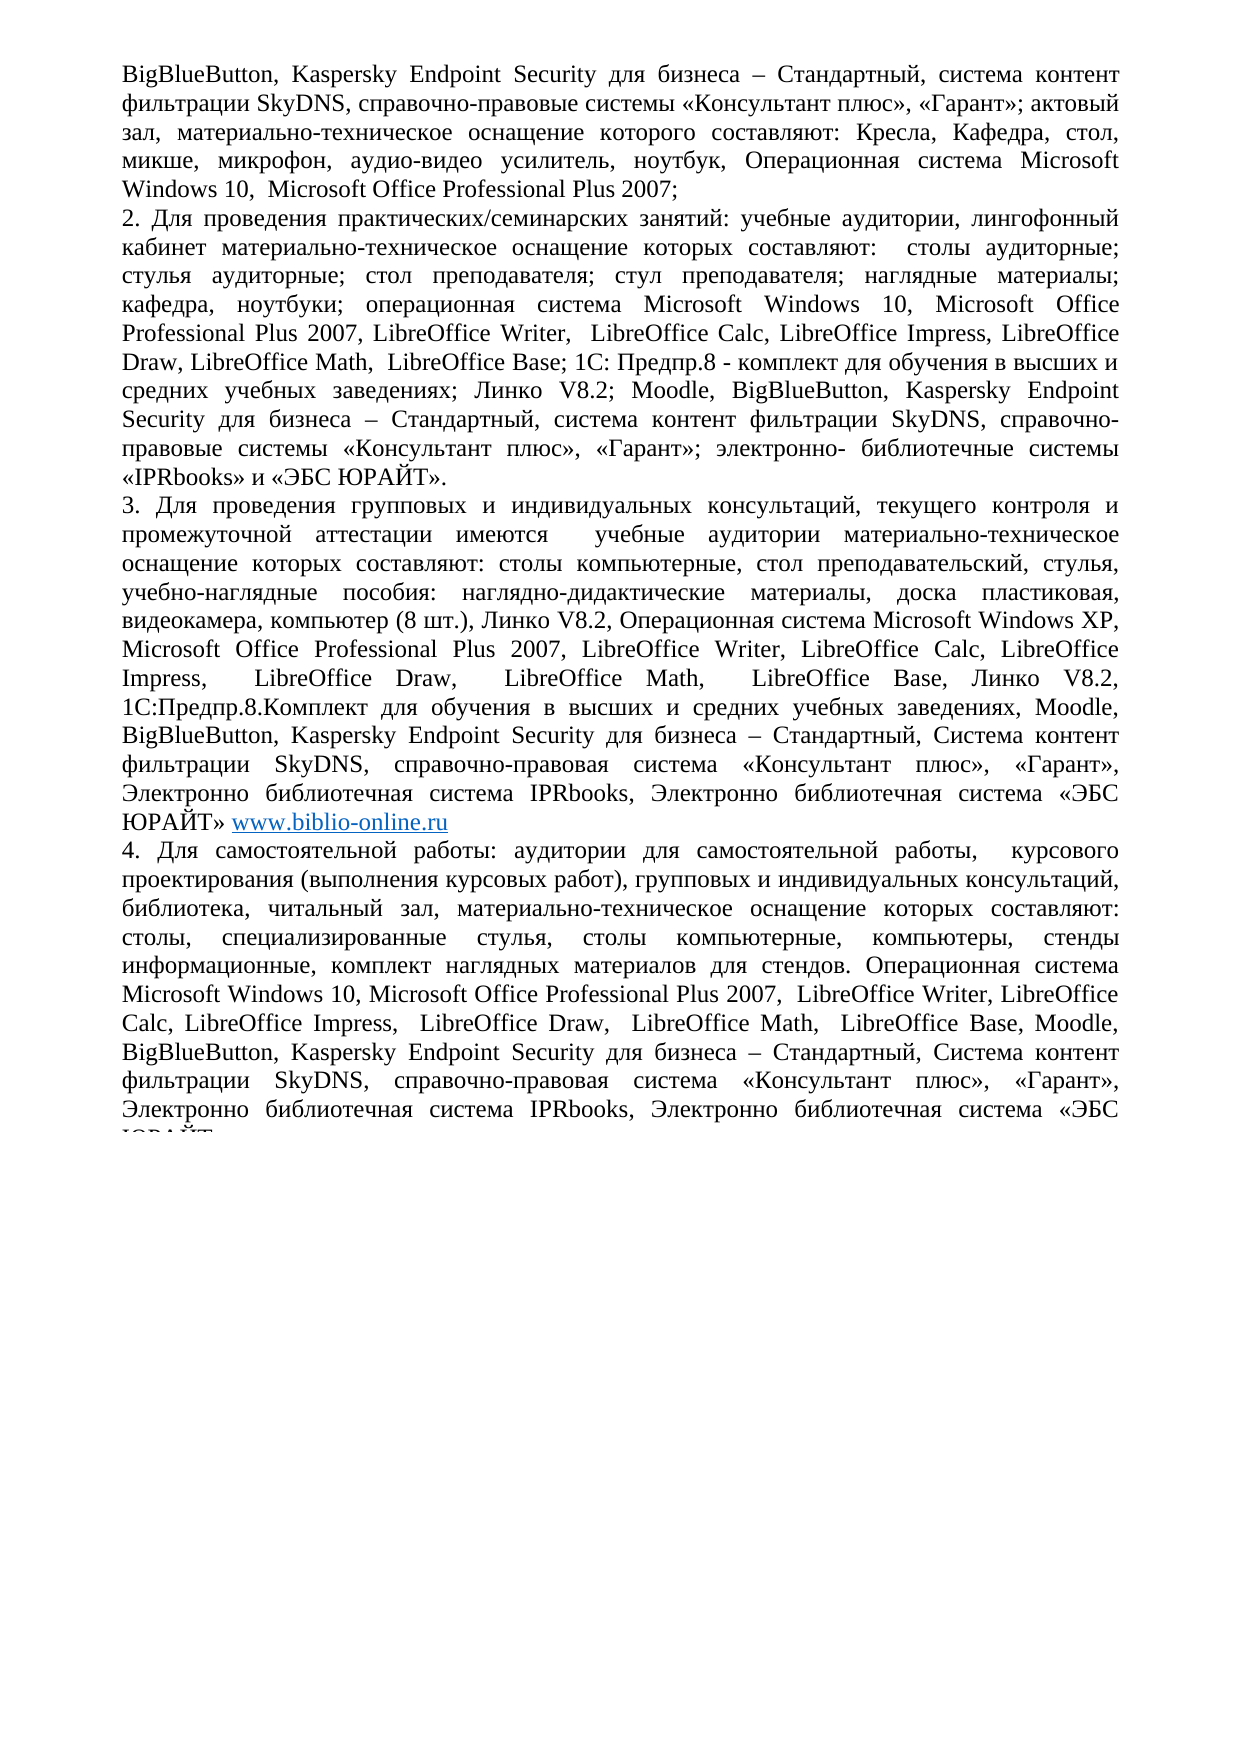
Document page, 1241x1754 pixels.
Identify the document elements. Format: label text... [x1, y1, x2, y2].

table_header BigBlueButton, Kaspersky Endpoint Security для бизнеса – Стандартный, система контент фильтрации SkyDNS, справочно-правовые системы «Консультант плюс», «Гарант»; актовый зал, материально-техническое оснащение которого составляют: Кресла, Кафедра, стол, микше, микрофон, аудио-видео усилитель, ноутбук, Операционная система Microsoft Windows 10, Microsoft Office Professional Plus 2007; 2. Для проведения практических/семинарских занятий: учебные аудитории, лингофонный кабинет материально-техническое оснащение которых составляют: столы аудиторные; стулья аудиторные; стол преподавателя; стул преподавателя; наглядные материалы; кафедра, ноутбуки; операционная система Microsoft Windows 10, Microsoft Office Professional Plus 2007, LibreOffice Writer, LibreOffice Calc, LibreOffice Impress, LibreOffice Draw, LibreOffice Math, LibreOffice Base; 1С: Предпр.8 - комплект для обучения в высших и средних учебных заведениях; Линко V8.2; Moodle, BigBlueButton, Kaspersky Endpoint Security для бизнеса – Стандартный, система контент фильтрации SkyDNS, справочно-правовые системы «Консультант плюс», «Гарант»; электронно- библиотечные системы «IPRbooks» и «ЭБС ЮРАЙТ». 3. Для проведения групповых и индивидуальных консультаций, текущего контроля и промежуточной аттестации имеются учебные аудитории материально-техническое оснащение которых составляют: столы компьютерные, стол преподавательский, стулья, учебно-наглядные пособия: наглядно-дидактические материалы, доска пластиковая, видеокамера, компьютер (8 шт.), Линко V8.2, Операционная система Microsoft Windows XP, Microsoft Office Professional Plus 2007, LibreOffice Writer, LibreOffice Calc, LibreOffice Impress, LibreOffice Draw, LibreOffice Math, LibreOffice Base, Линко V8.2, 1С:Предпр.8.Комплект для обучения в высших и средних учебных заведениях, Moodle, BigBlueButton, Kaspersky Endpoint Security для бизнеса – Стандартный, Система контент фильтрации SkyDNS, справочно-правовая система «Консультант плюс», «Гарант», Электронно библиотечная система IPRbooks, Электронно библиотечная система «ЭБС ЮРАЙТ» www.biblio-online.ru 4. Для самостоятельной работы: аудитории для самостоятельной работы, курсового проектирования (выполнения курсовых работ), групповых и индивидуальных консультаций, библиотека, читальный зал, материально-техническое оснащение которых составляют: столы, специализированные стулья, столы компьютерные, компьютеры, стенды информационные, комплект наглядных материалов для стендов. Операционная система Microsoft Windows 10, Microsoft Office Professional Plus 2007, LibreOffice Writer, LibreOffice Calc, LibreOffice Impress, LibreOffice Draw, LibreOffice Math, LibreOffice Base, Moodle, BigBlueButton, Kaspersky Endpoint Security для бизнеса – Стандартный, Система контент фильтрации SkyDNS, справочно-правовая система «Консультант плюс», «Гарант», Электронно библиотечная система IPRbooks, Электронно библиотечная система «ЭБС ЮРАЙТ». [118, 59, 1124, 1131]
